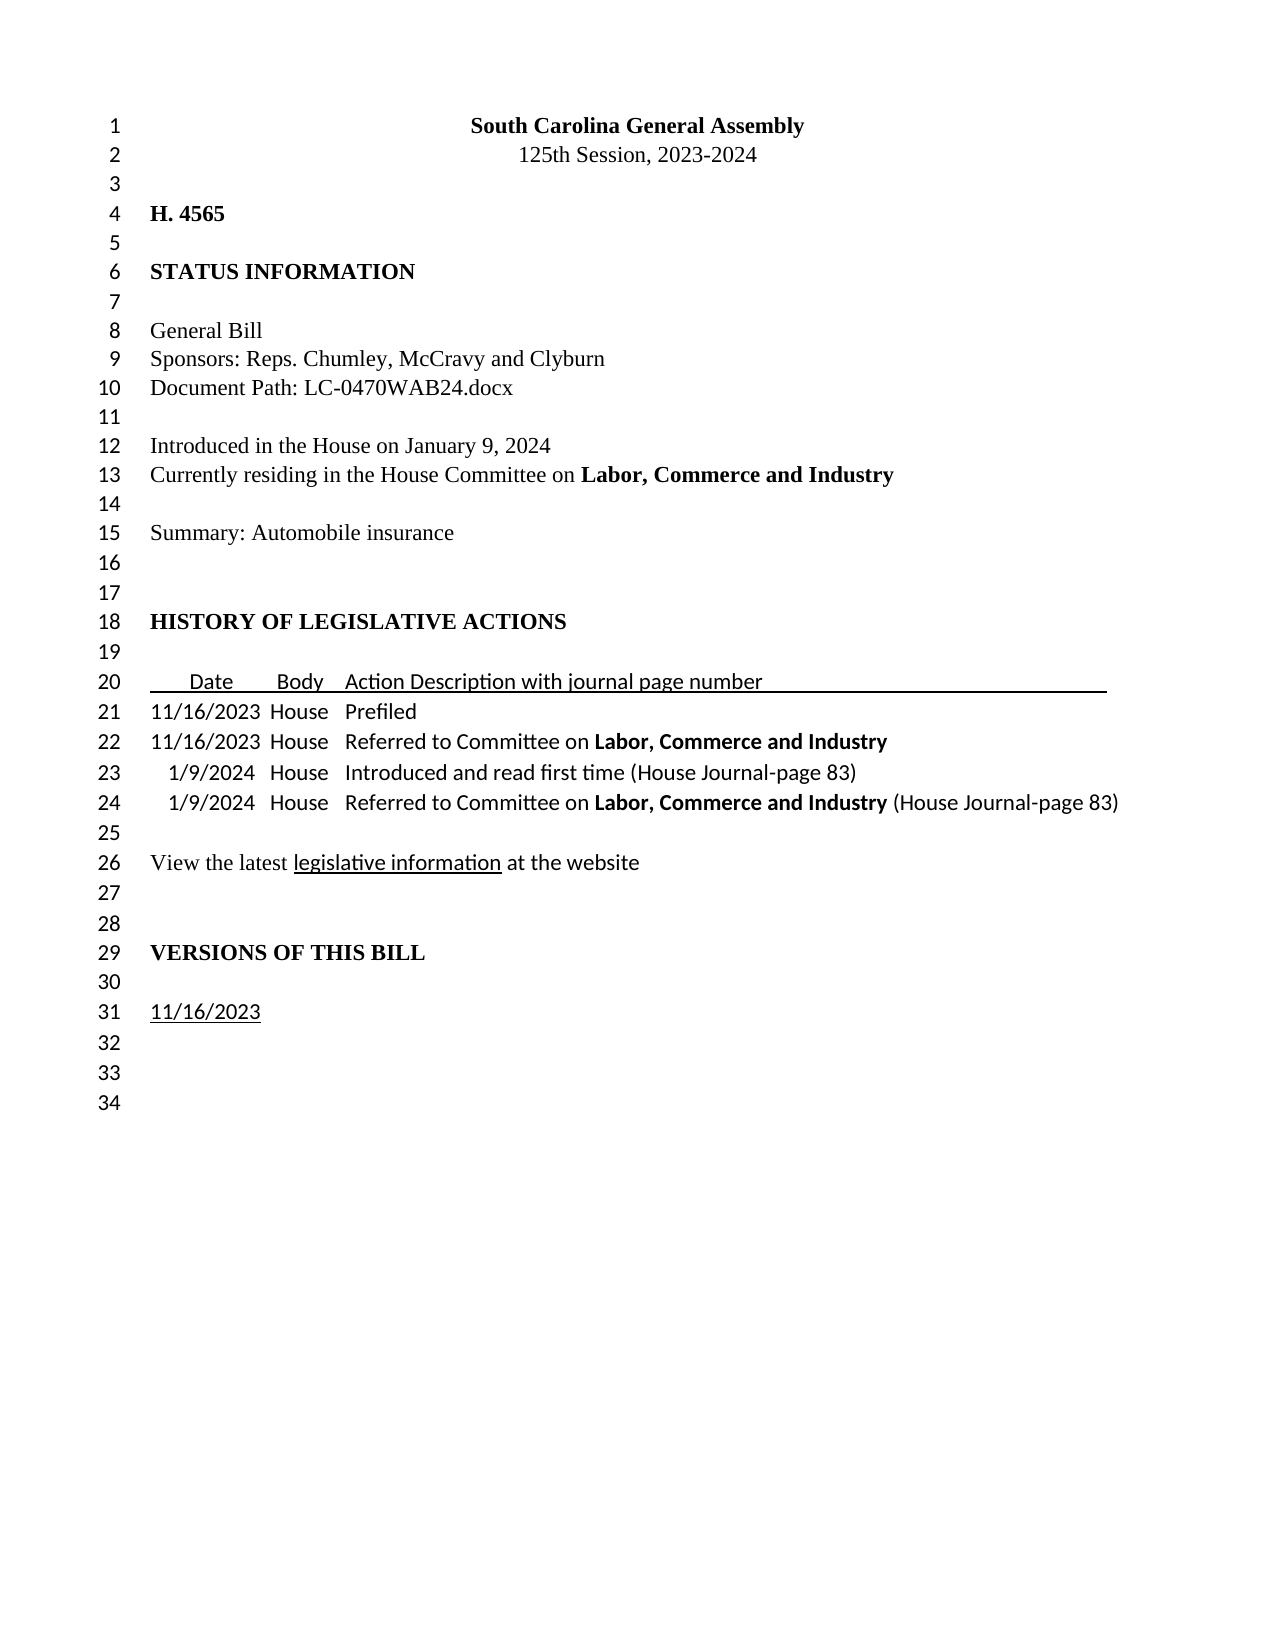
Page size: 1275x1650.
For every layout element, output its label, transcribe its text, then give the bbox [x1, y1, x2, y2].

text South Carolina General Assembly [150, 112, 1125, 139]
text VERSIONS OF THIS BILL [150, 939, 1125, 965]
text 11/16/2023 [150, 997, 1125, 1026]
text Document Path: LC-0470WAB24.docx [150, 374, 1125, 400]
text View the latest legislative information at the website [150, 848, 1125, 876]
text Introduced in the House on January 9, 2024 [150, 432, 1125, 459]
text HISTORY OF LEGISLATIVE ACTIONS [150, 608, 1125, 635]
text Currently residing in the House Committee on Labor, Commerce and Industry [150, 461, 1125, 487]
text 11/16/2023 House Prefiled [150, 697, 1125, 725]
text 11/16/2023 House Referred to Committee on Labor, Commerce and Industry [150, 727, 1125, 755]
text 1/9/2024 House Introduced and read first time (House Journal-page 83) [150, 758, 1125, 786]
text STATUS INFORMATION [150, 258, 1125, 284]
text General Bill [150, 317, 1125, 343]
text 1/9/2024 House Referred to Committee on Labor, Commerce and Industry (House Journal-page 83) [150, 788, 1125, 816]
text Date Body Action Description with journal page number [150, 667, 1125, 695]
text Sponsors: Reps. Chumley, McCravy and Clyburn [150, 345, 1125, 372]
text H. 4565 [150, 199, 1125, 226]
text 125th Session, 2023-2024 [150, 141, 1125, 167]
text Summary: Automobile insurance [150, 519, 1125, 546]
